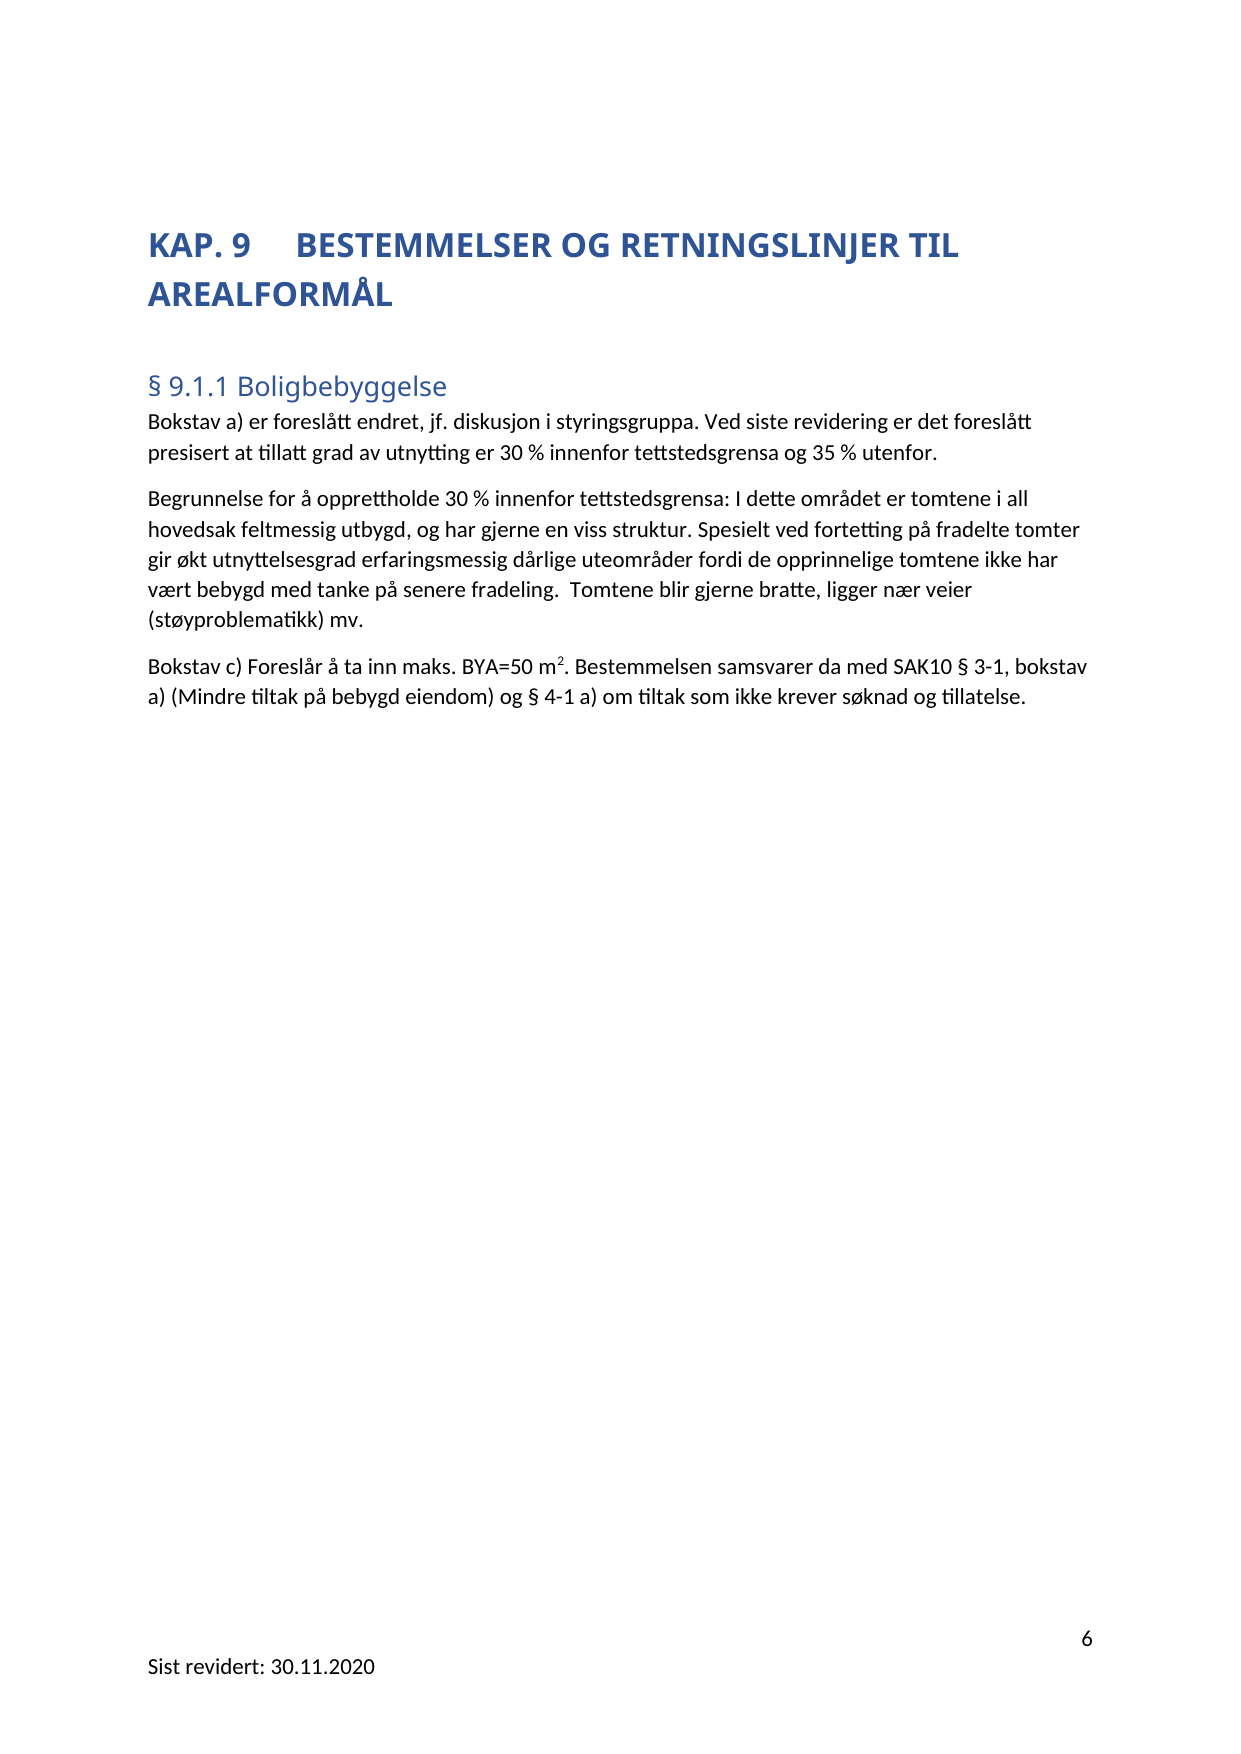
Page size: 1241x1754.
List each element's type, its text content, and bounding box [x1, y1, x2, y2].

text Bokstav a) er foreslått endret, jf. diskusjon i styringsgruppa. Ved siste revidering er det foreslått presisert at tillatt grad av utnytting er 30 % innenfor tettstedsgrensa og 35 % utenfor. [148, 407, 1093, 466]
text Bokstav c) Foreslår å ta inn maks. BYA=50 m2. Bestemmelsen samsvarer da med SAK10 § 3-1, bokstav a) (Mindre tiltak på bebygd eiendom) og § 4-1 a) om tiltak som ikke krever søknad og tillatelse. [148, 652, 1093, 710]
subtitle KAP. 9 BESTEMMELSER OG RETNINGSLINJER TIL AREALFORMÅL [148, 222, 1093, 316]
subtitle § 9.1.1 Boligbebyggelse [148, 368, 1093, 404]
text Begrunnelse for å opprettholde 30 % innenfor tettstedsgrensa: I dette området er tomtene i all hovedsak feltmessig utbygd, og har gjerne en viss struktur. Spesielt ved fortetting på fradelte tomter gir økt utnyttelsesgrad erfaringsmessig dårlige uteområder fordi de opprinnelige tomtene ikke har vært bebygd med tanke på senere fradeling. Tomtene blir gjerne bratte, ligger nær veier (støyproblematikk) mv. [148, 484, 1093, 633]
